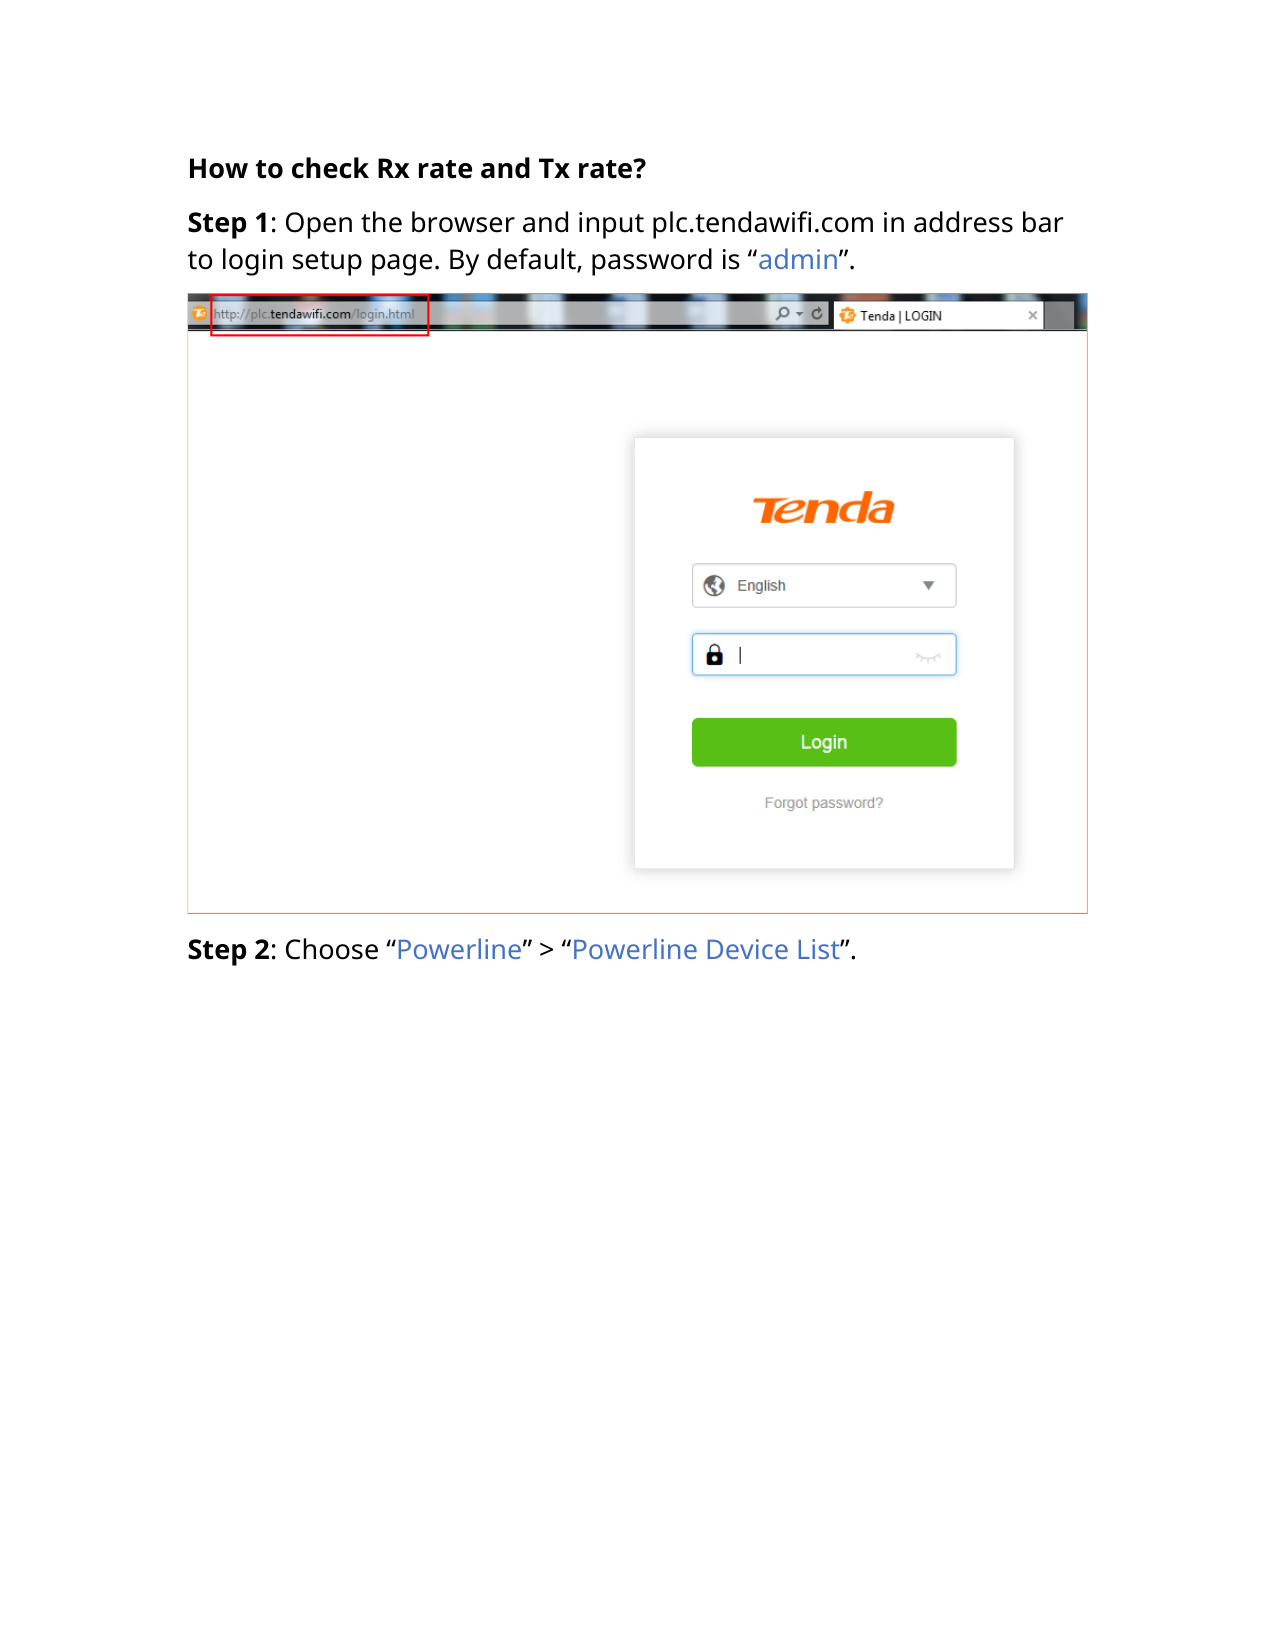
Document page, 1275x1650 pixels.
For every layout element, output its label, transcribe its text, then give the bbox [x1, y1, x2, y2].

text Step 1: Open the browser and input plc.tendawifi.com in address bar to login setup page. By default, password is “admin”. [187, 203, 1087, 277]
text How to check Rx rate and Tx rate? [187, 150, 1087, 187]
text Step 2: Choose “Powerline” > “Powerline Device List”. [187, 930, 1087, 967]
picture [187, 293, 1088, 914]
